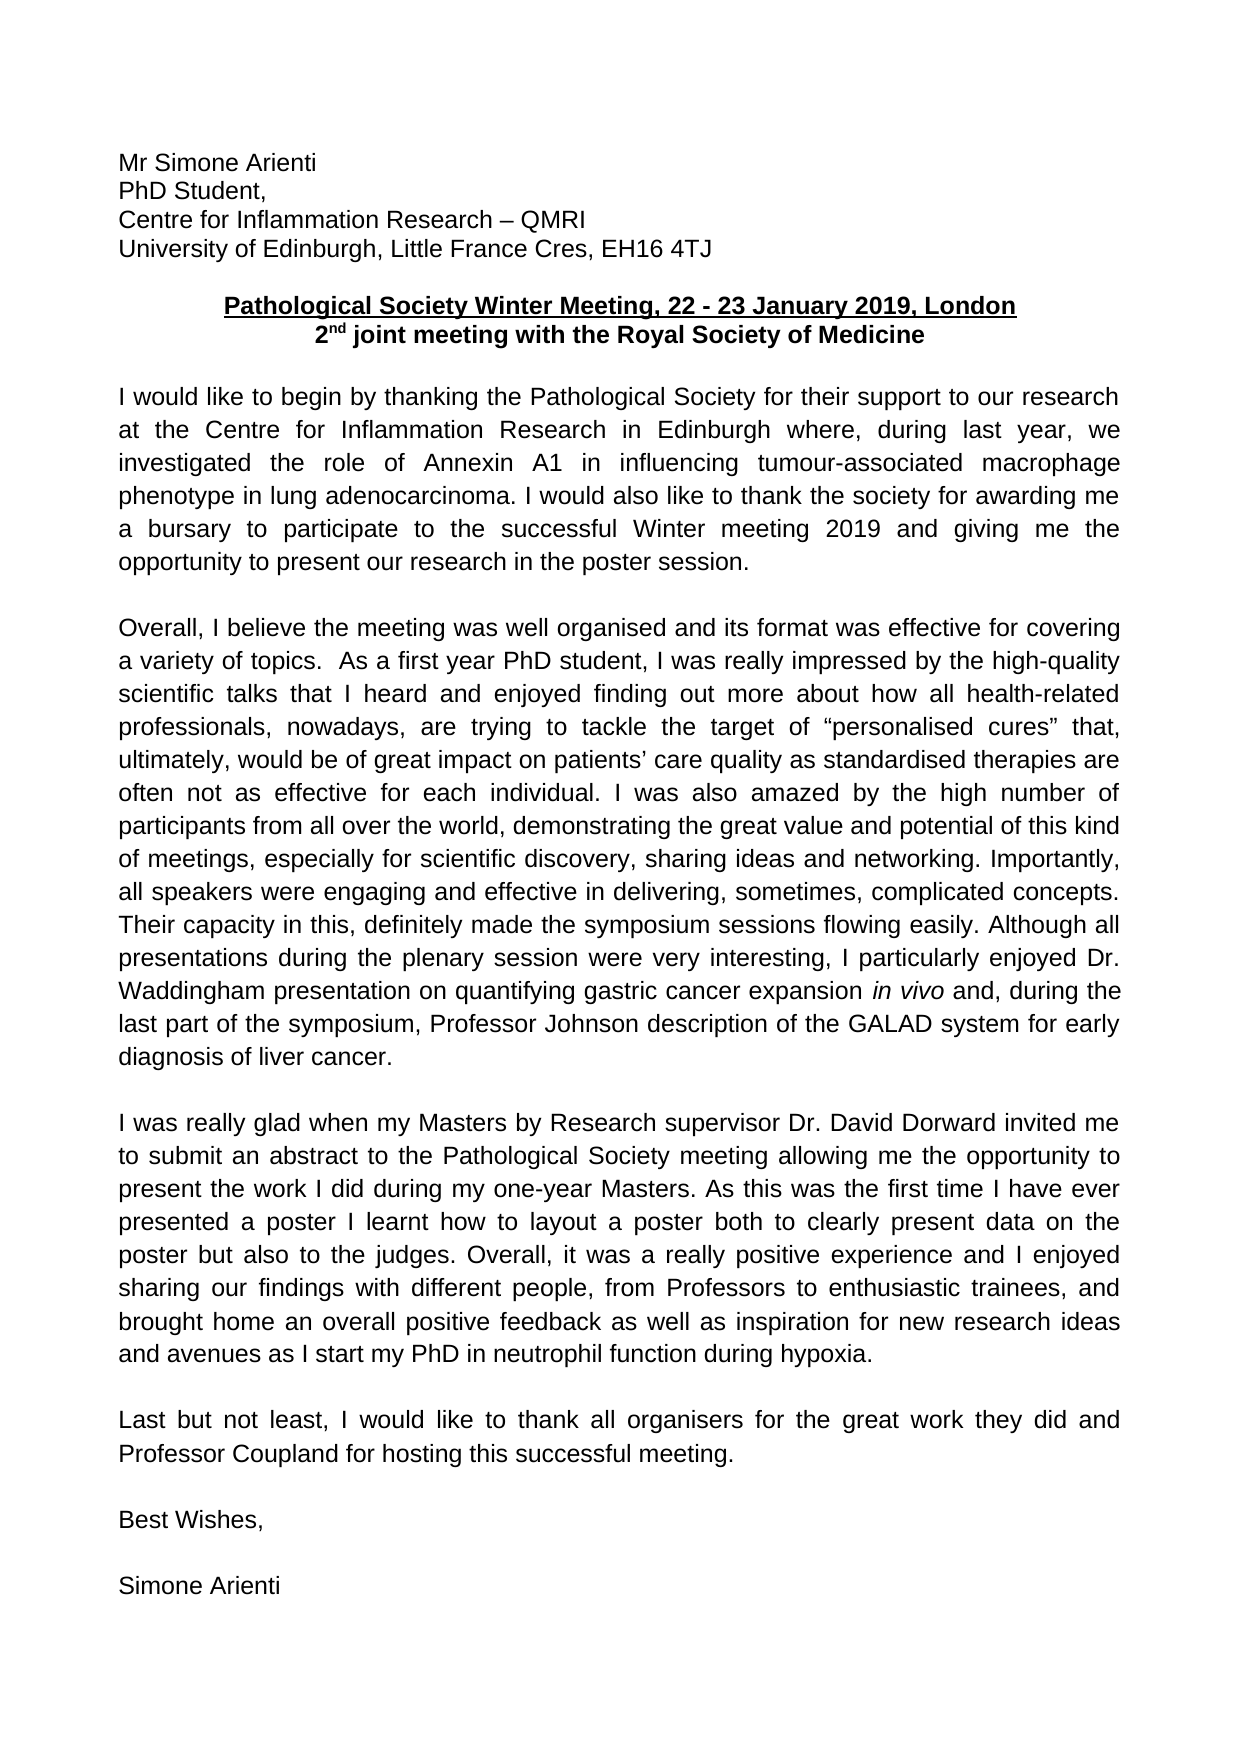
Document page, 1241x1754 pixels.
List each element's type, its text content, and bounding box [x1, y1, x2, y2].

text Mr Simone Arienti [118, 148, 1122, 176]
text I would like to begin by thanking the Pathological Society for their support to our research at the Centre for Inflammation Research in Edinburgh where, during last year, we investigated the role of Annexin A1 in influencing tumour-associated macrophage phenotype in lung adenocarcinoma. I would also like to thank the society for awarding me a bursary to participate to the successful Winter meeting 2019 and giving me the opportunity to present our research in the poster session. [118, 382, 1122, 576]
text Pathological Society Winter Meeting, 22 - 23 January 2019, London [118, 291, 1122, 320]
text 2nd joint meeting with the Royal Society of Medicine [118, 320, 1122, 349]
text Overall, I believe the meeting was well organised and its format was effective for covering a variety of topics. As a first year PhD student, I was really impressed by the high-quality scientific talks that I heard and enjoyed finding out more about how all health-related professionals, nowadays, are trying to tackle the target of “personalised cures” that, ultimately, would be of great impact on patients’ care quality as standardised therapies are often not as effective for each individual. I was also amazed by the high number of participants from all over the world, demonstrating the great value and potential of this kind of meetings, especially for scientific discovery, sharing ideas and networking. Importantly, all speakers were engaging and effective in delivering, sometimes, complicated concepts. Their capacity in this, definitely made the symposium sessions flowing easily. Although all presentations during the plenary session were very interesting, I particularly enjoyed Dr. Waddingham presentation on quantifying gastric cancer expansion in vivo and, during the last part of the symposium, Professor Johnson description of the GALAD system for early diagnosis of liver cancer. [118, 613, 1122, 1071]
text I was really glad when my Masters by Research supervisor Dr. David Dorward invited me to submit an abstract to the Pathological Society meeting allowing me the opportunity to present the work I did during my one-year Masters. As this was the first time I have ever presented a poster I learnt how to layout a poster both to clearly present data on the poster but also to the judges. Overall, it was a really positive experience and I enjoyed sharing our findings with different people, from Professors to enthusiastic trainees, and brought home an overall positive feedback as well as inspiration for new research ideas and avenues as I start my PhD in neutrophil function during hypoxia. [118, 1108, 1122, 1368]
text Simone Arienti [118, 1571, 1122, 1599]
text Centre for Inflammation Research – QMRI [118, 205, 1122, 234]
text Last but not least, I would like to thank all organisers for the great work they did and Professor Coupland for hosting this successful meeting. [118, 1406, 1122, 1467]
text PhD Student, [118, 176, 1122, 205]
text University of Edinburgh, Little France Cres, EH16 4TJ [118, 234, 1122, 263]
text Best Wishes, [118, 1504, 1122, 1533]
